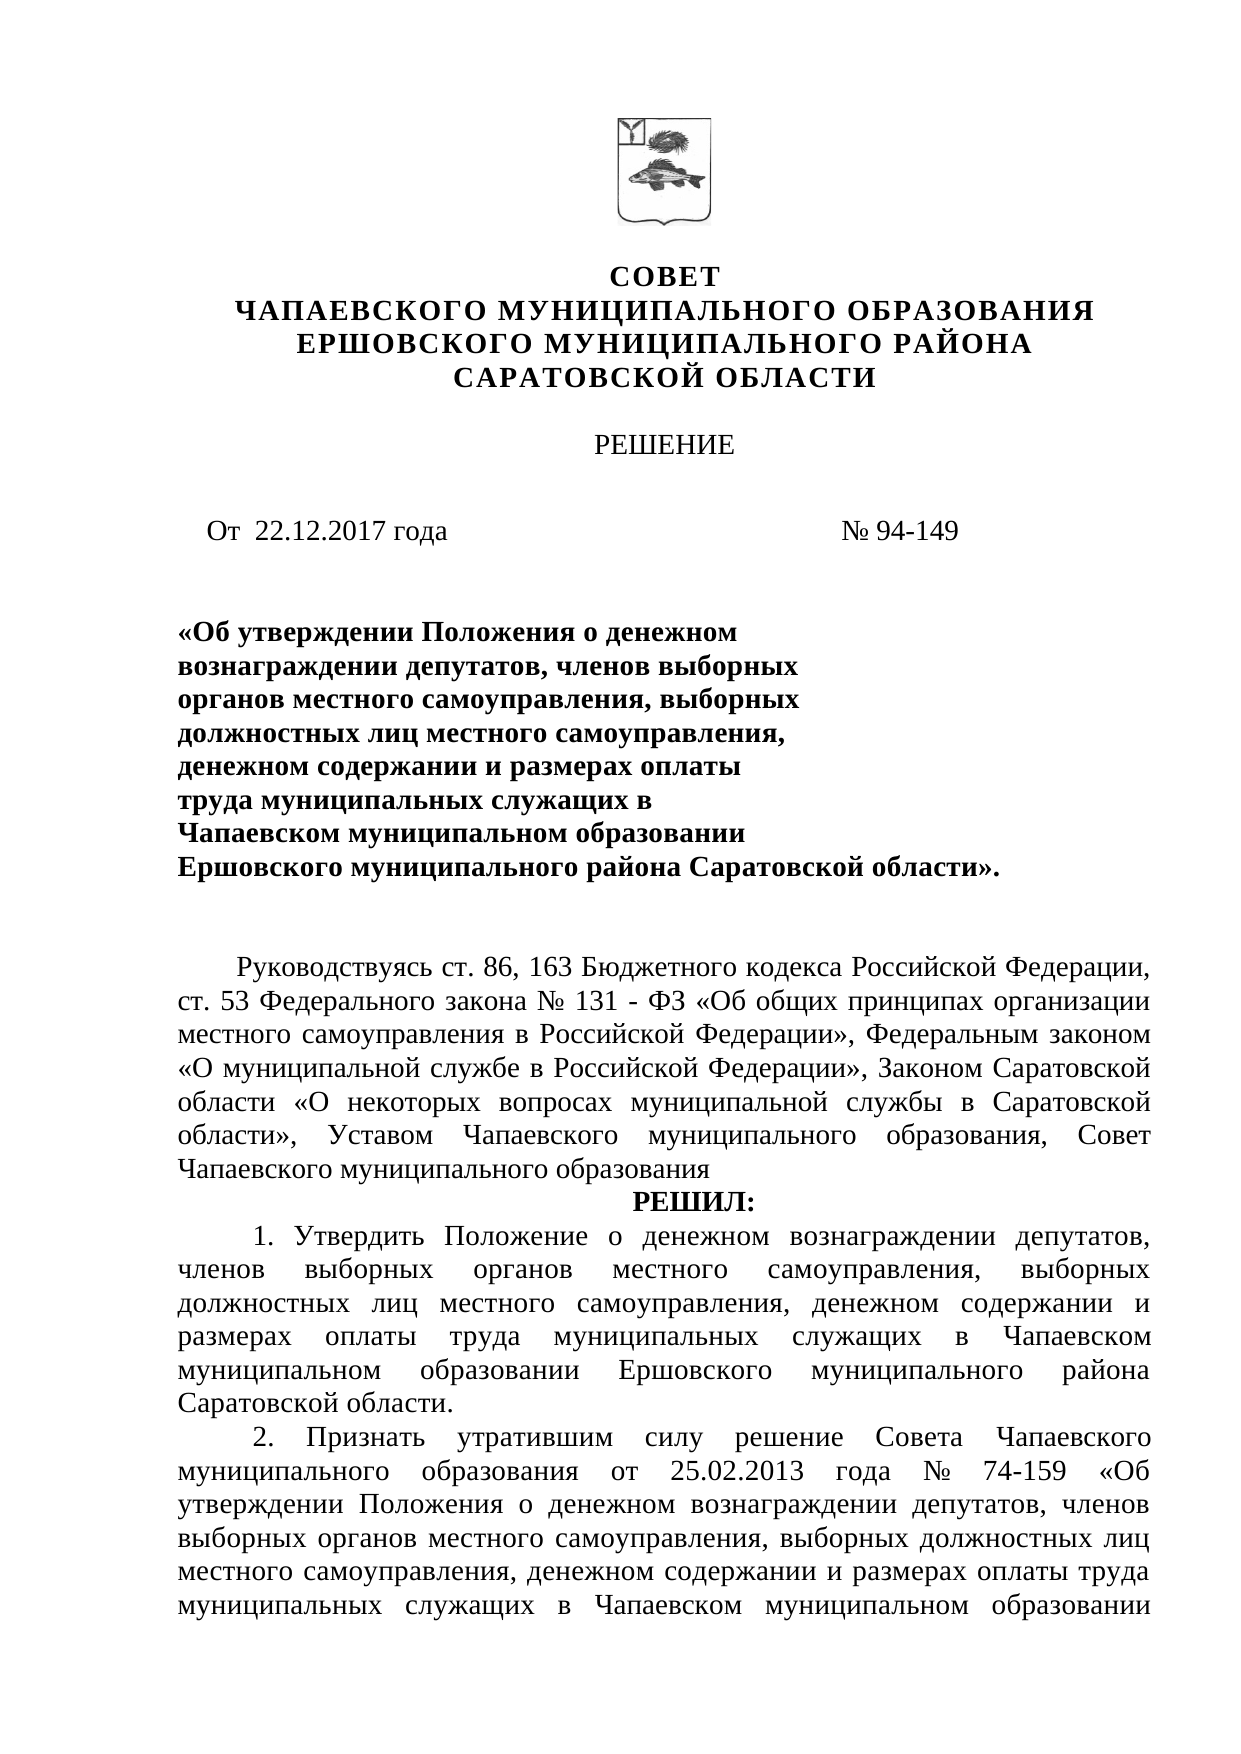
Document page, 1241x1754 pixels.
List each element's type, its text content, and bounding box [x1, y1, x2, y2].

text Ершовского муниципального района Саратовской области». [177, 849, 1004, 882]
text 1. Утвердить Положение о денежном вознаграждении депутатов, членов выборных органов местного самоуправления, выборных должностных лиц местного самоуправления, денежном содержании и размерах оплаты труда муниципальных служащих в Чапаевском муниципальном образовании Ершовского муниципального района Саратовской области. [177, 1218, 1152, 1419]
text должностных лиц местного самоуправления, [177, 715, 1004, 748]
text ЕРШОВСКОГО МУНИЦИПАЛЬНОГО РАЙОНА [177, 327, 1152, 360]
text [177, 1419, 1152, 1620]
text РЕШЕНИЕ [177, 427, 1152, 461]
text органов местного самоуправления, выборных [177, 681, 1004, 715]
text САРАТОВСКОЙ ОБЛАСТИ [177, 360, 1152, 394]
text От 22.12.2017 года № 94-149 [177, 513, 1152, 547]
text ЧАПАЕВСКОГО МУНИЦИПАЛЬНОГО ОБРАЗОВАНИЯ [177, 293, 1152, 327]
text Чапаевском муниципальном образовании [177, 815, 1004, 849]
text труда муниципальных служащих в [177, 782, 1004, 815]
text вознаграждении депутатов, членов выборных [177, 648, 1004, 681]
text «Об утверждении Положения о денежном [177, 614, 1004, 648]
text денежном содержании и размерах оплаты [177, 748, 1004, 782]
text Руководствуясь ст. 86, 163 Бюджетного кодекса Российской Федерации, ст. 53 Федерального закона № 131 - ФЗ «Об общих принципах организации местного самоуправления в Российской Федерации», Федеральным законом «О муниципальной службе в Российской Федерации», Законом Саратовской области «О некоторых вопросах муниципальной службы в Саратовской области», Уставом Чапаевского муниципального образования, Совет Чапаевского муниципального образования [177, 949, 1152, 1184]
text СОВЕТ [177, 259, 1152, 293]
picture [617, 118, 712, 226]
text РЕШИЛ: [177, 1184, 1152, 1218]
